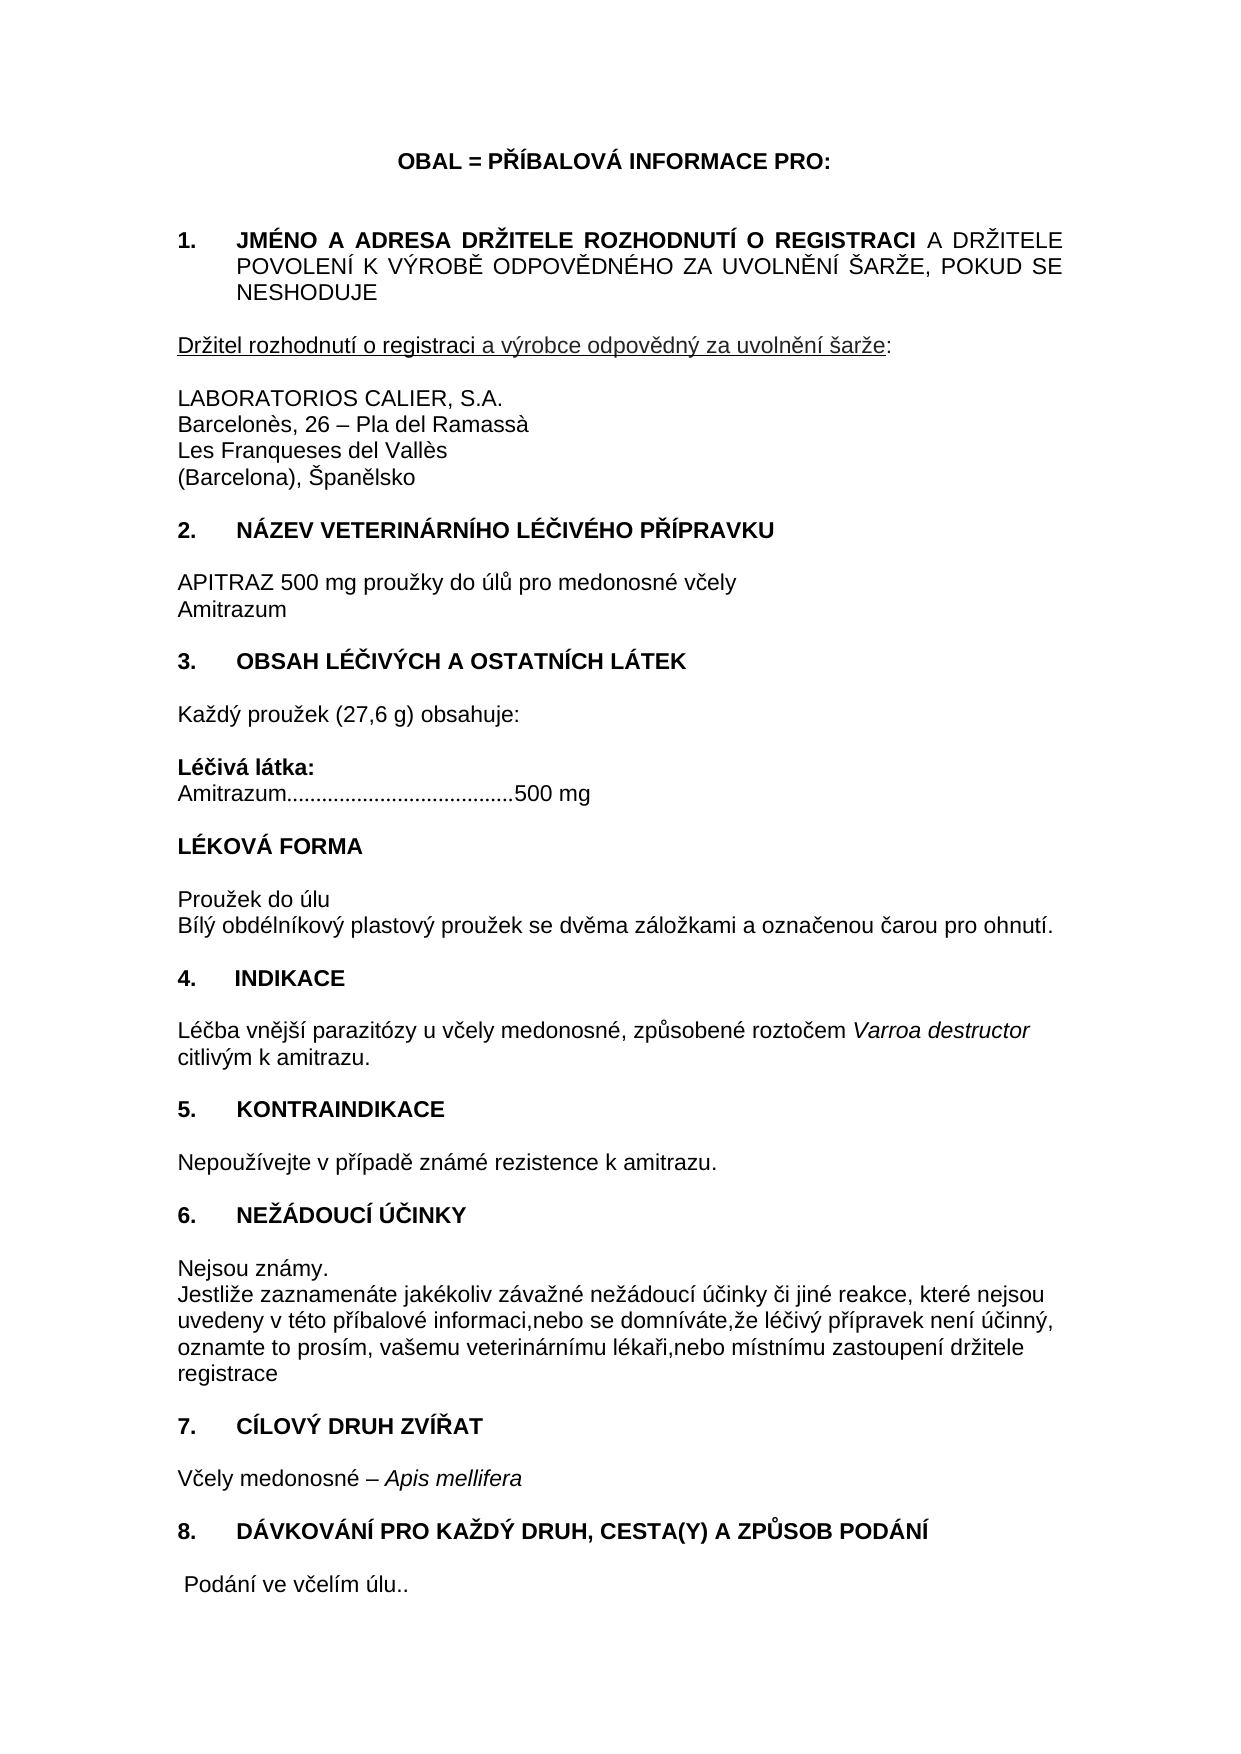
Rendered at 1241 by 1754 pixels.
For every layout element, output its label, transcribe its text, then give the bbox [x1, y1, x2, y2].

text 7. CÍLOVÝ DRUH ZVÍŘAT [177, 1413, 1063, 1439]
text Proužek do úlu [177, 886, 1063, 912]
text Bílý obdélníkový plastový proužek se dvěma záložkami a označenou čarou pro ohnutí. [177, 912, 1063, 938]
text 1. JMÉNO A ADRESA DRŽITELE ROZHODNUTÍ O REGISTRACI A DRŽITELE POVOLENÍ K VÝROBĚ ODPOVĚDNÉHO ZA UVOLNĚNÍ ŠARŽE, POKUD SE NESHODUJE [177, 227, 1063, 306]
text (Barcelona), Španělsko [177, 464, 1063, 490]
text LABORATORIOS CALIER, S.A. [177, 385, 1063, 411]
text 8. DÁVKOVÁNÍ PRO KAŽDÝ DRUH, CESTA(Y) A ZPŮSOB PODÁNÍ [177, 1518, 1063, 1544]
text APITRAZ 500 mg proužky do úlů pro medonosné včely [177, 569, 1063, 596]
text Nepoužívejte v případě známé rezistence k amitrazu. [177, 1149, 1063, 1175]
text Amitrazum 500 mg [177, 780, 1063, 806]
text Amitrazum [177, 596, 1063, 622]
text Podání ve včelím úlu.. [177, 1571, 1063, 1597]
text 4. INDIKACE [177, 964, 1063, 991]
text 3. OBSAH LÉČIVÝCH A OSTATNÍCH LÁTEK [177, 648, 1063, 675]
text 5. KONTRAINDIKACE [177, 1096, 1063, 1123]
text Jestliže zaznamenáte jakékoliv závažné nežádoucí účinky či jiné reakce, které nejsou uvedeny v této příbalové informaci,nebo se domníváte,že léčivý přípravek není účinný, oznamte to prosím, vašemu veterinárnímu lékaři,nebo místnímu zastoupení držitele registrace [177, 1281, 1063, 1386]
text Les Franqueses del Vallès [177, 437, 1063, 464]
text Léčba vnější parazitózy u včely medonosné, způsobené roztočem Varroa destructor citlivým k amitrazu. [177, 1017, 1063, 1070]
text Léčivá látka: [177, 754, 1063, 780]
text Nejsou známy. [177, 1254, 1063, 1281]
text Každý proužek (27,6 g) obsahuje: [177, 701, 1063, 727]
text 6. NEŽÁDOUCÍ ÚČINKY [177, 1202, 1063, 1228]
text Držitel rozhodnutí o registraci a výrobce odpovědný za uvolnění šarže: [177, 332, 1063, 358]
text Barcelonès, 26 – Pla del Ramassà [177, 411, 1063, 437]
text OBAL = PŘÍBALOVÁ INFORMACE PRO: [177, 148, 1051, 174]
text LÉKOVÁ FORMA [177, 833, 1063, 859]
text Včely medonosné – Apis mellifera [177, 1465, 1063, 1492]
text 2. NÁZEV VETERINÁRNÍHO LÉČIVÉHO PŘÍPRAVKU [177, 517, 1063, 543]
